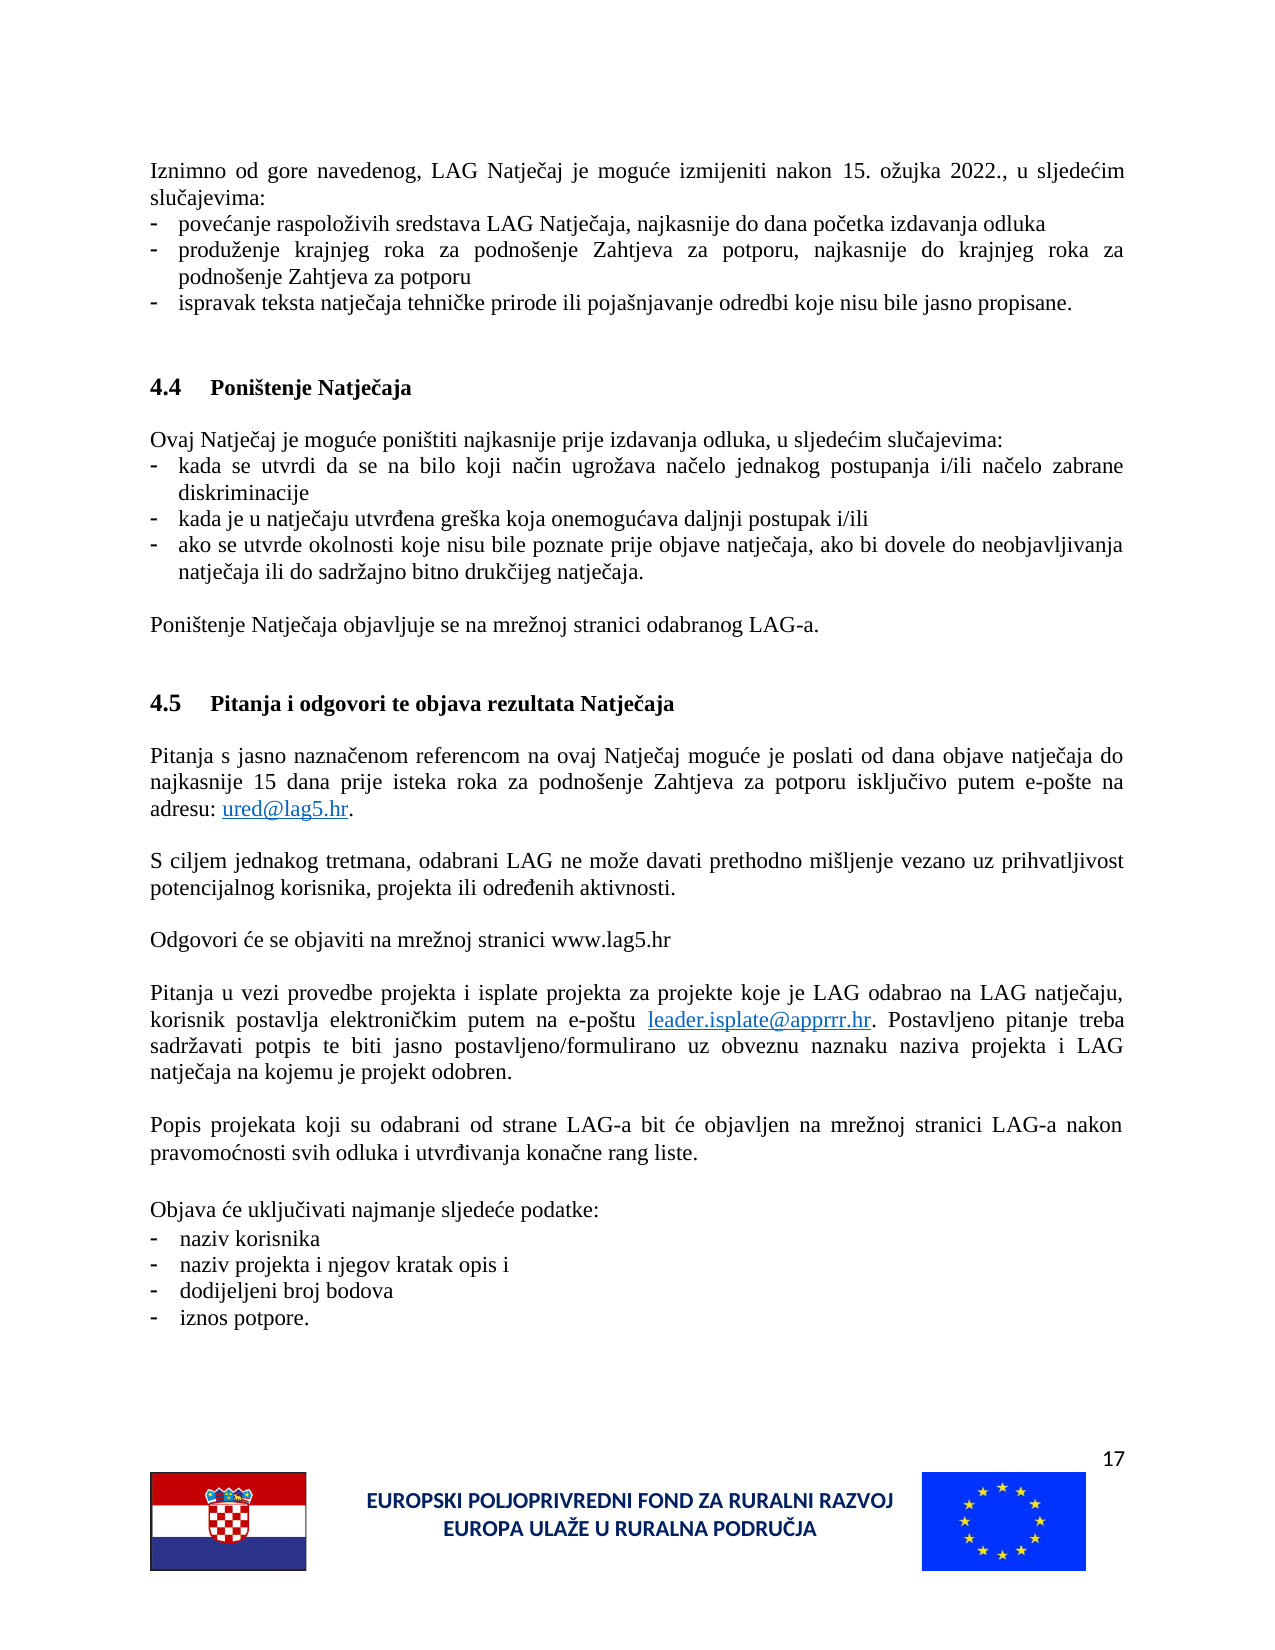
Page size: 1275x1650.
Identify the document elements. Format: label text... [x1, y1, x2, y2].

list dodijeljeni broj bodova [150, 1277, 1125, 1304]
list ispravak teksta natječaja tehničke prirode ili pojašnjavanje odredbi koje nisu bile jasno propisane. [150, 289, 1125, 316]
text Ovaj Natječaj je moguće poništiti najkasnije prije izdavanja odluka, u sljedećim slučajevima: [150, 426, 1125, 452]
text Odgovori će se objaviti na mrežnoj stranici www.lag5.hr [150, 927, 1125, 953]
list produženje krajnjeg roka za podnošenje Zahtjeva za potporu, najkasnije do krajnjeg roka za podnošenje Zahtjeva za potporu [150, 236, 1125, 289]
text Iznimno od gore navedenog, LAG Natječaj je moguće izmijeniti nakon 15. ožujka 2022., u sljedećim slučajevima: [150, 157, 1125, 210]
list naziv projekta i njegov kratak opis i [150, 1251, 1125, 1277]
picture [150, 1472, 307, 1571]
text Poništenje Natječaja objavljuje se na mrežnoj stranici odabranog LAG-a. [150, 611, 1125, 637]
list kada se utvrdi da se na bilo koji način ugrožava načelo jednakog postupanja i/ili načelo zabrane diskriminacije [150, 452, 1125, 505]
list iznos potpore. [150, 1304, 1125, 1330]
list ako se utvrde okolnosti koje nisu bile poznate prije objave natječaja, ako bi dovele do neobjavljivanja natječaja ili do sadržajno bitno drukčijeg natječaja. [150, 532, 1125, 584]
list naziv korisnika [150, 1225, 1125, 1251]
text S ciljem jednakog tretmana, odabrani LAG ne može davati prethodno mišljenje vezano uz prihvatljivost potencijalnog korisnika, projekta ili određenih aktivnosti. [150, 847, 1125, 900]
text Pitanja u vezi provedbe projekta i isplate projekta za projekte koje je LAG odabrao na LAG natječaju, korisnik postavlja elektroničkim putem na e-poštu leader.isplate@apprrr.hr. Postavljeno pitanje treba sadržavati potpis te biti jasno postavljeno/formulirano uz obveznu naznaku naziva projekta i LAG natječaja na kojemu je projekt odobren. [150, 979, 1125, 1085]
picture [921, 1472, 1086, 1571]
list povećanje raspoloživih sredstava LAG Natječaja, najkasnije do dana početka izdavanja odluka [150, 210, 1125, 236]
text Objava će uključivati najmanje sljedeće podatke: [150, 1196, 1125, 1223]
list kada je u natječaju utvrđena greška koja onemogućava daljnji postupak i/ili [150, 505, 1125, 532]
text Popis projekata koji su odabrani od strane LAG-a bit će objavljen na mrežnoj stranici LAG-a nakon pravomoćnosti svih odluka i utvrđivanja konačne rang liste. [150, 1111, 1125, 1166]
subtitle Pitanja i odgovori te objava rezultata Natječaja [150, 688, 1125, 717]
text Pitanja s jasno naznačenom referencom na ovaj Natječaj moguće je poslati od dana objave natječaja do najkasnije 15 dana prije isteka roka za podnošenje Zahtjeva za potporu isključivo putem e-pošte na adresu: ured@lag5.hr. [150, 742, 1125, 821]
subtitle Poništenje Natječaja [150, 372, 1125, 401]
